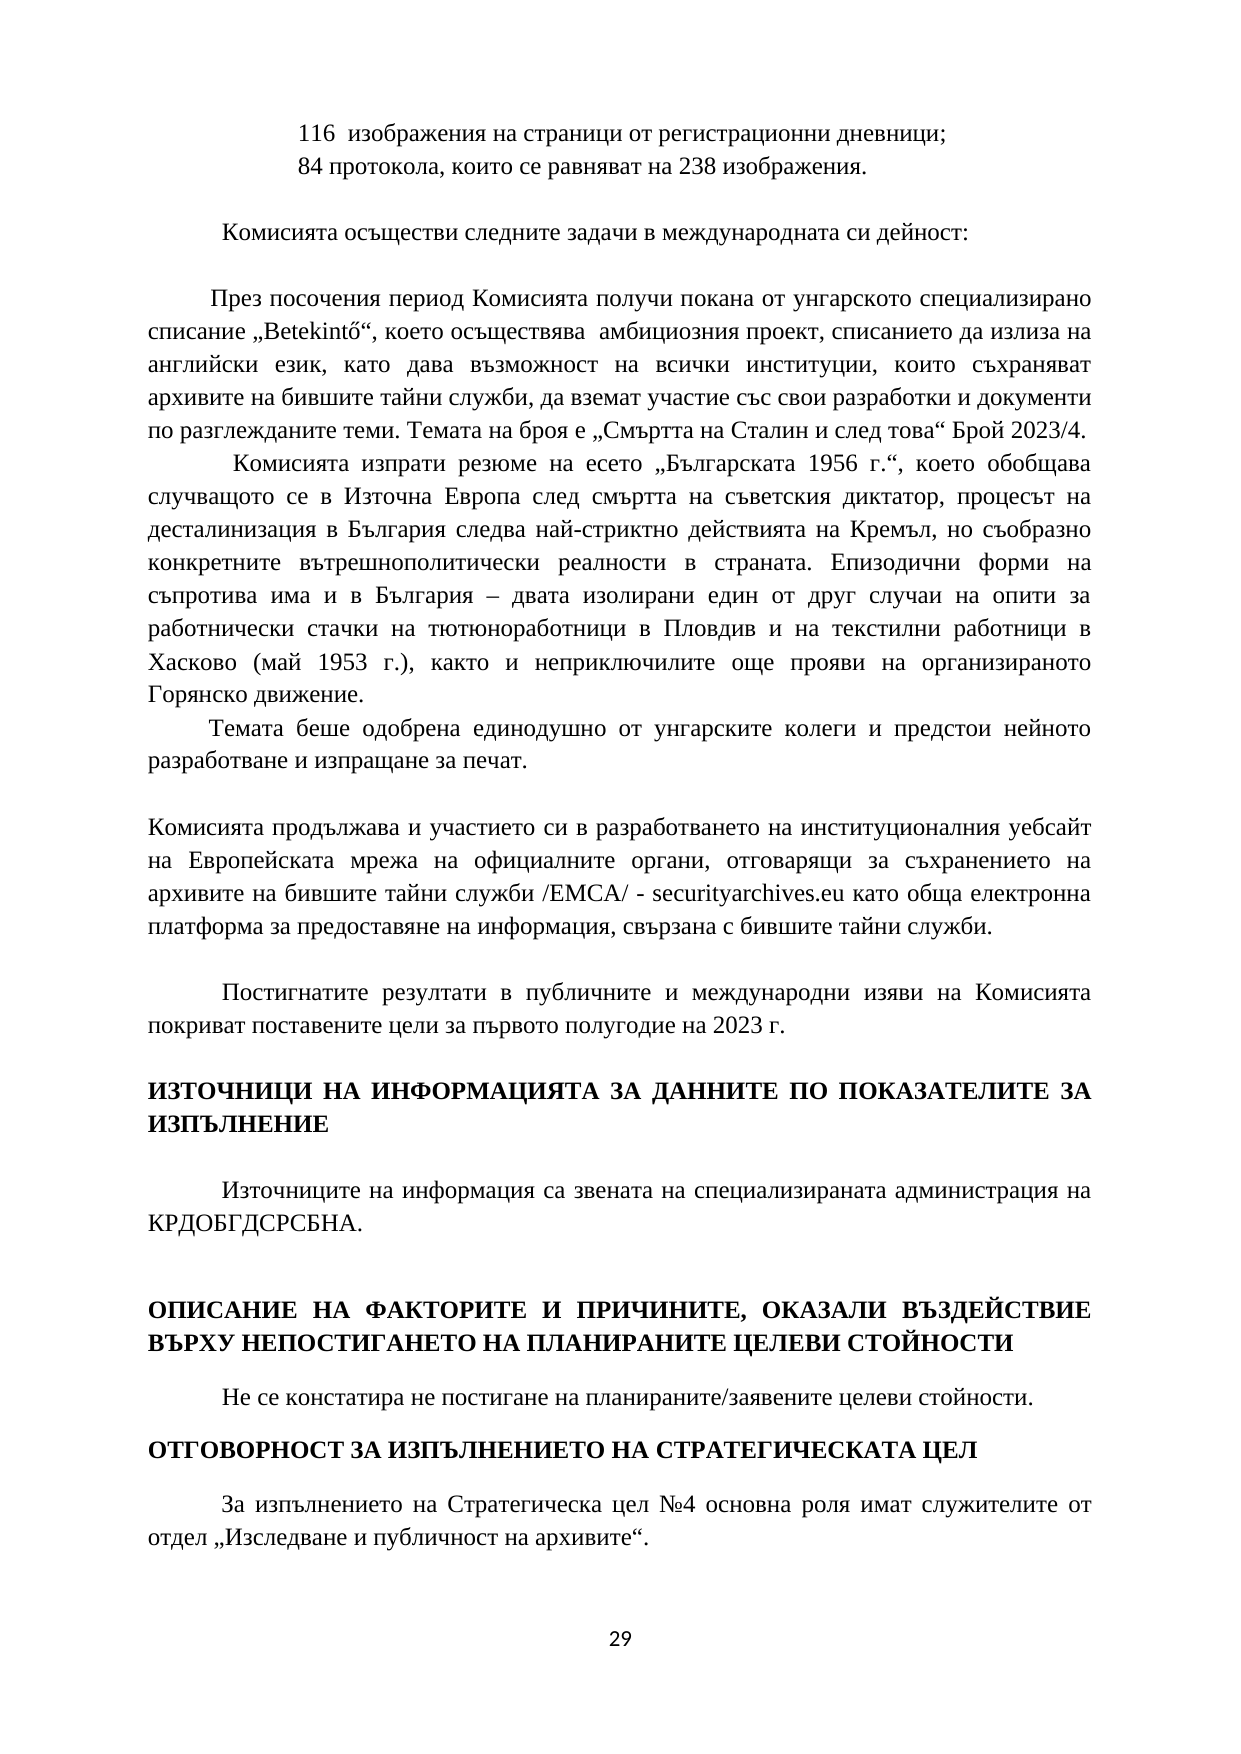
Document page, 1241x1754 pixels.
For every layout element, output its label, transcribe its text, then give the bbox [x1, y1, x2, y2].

text Постигнатите резултати в публичните и международни изяви на Комисията покриват поставените цели за първото полугодие на 2023 г. [148, 977, 1092, 1038]
text За изпълнението на Стратегическа цел №4 основна роля имат служителите от отдел „Изследване и публичност на архивите“. [148, 1489, 1092, 1551]
text ОТГОВОРНОСТ ЗА ИЗПЪЛНЕНИЕТО НА СТРАТЕГИЧЕСКАТА ЦЕЛ [148, 1436, 1092, 1464]
list 84 протокола, които се равняват на 238 изображения. [298, 151, 1092, 180]
list 116 изображения на страници от регистрационни дневници; [298, 118, 1092, 147]
text Не се констатира не постигане на планираните/заявените целеви стойности. [148, 1382, 1092, 1410]
text ОПИСАНИЕ НА ФАКТОРИТЕ И ПРИЧИНИТЕ, ОКАЗАЛИ ВЪЗДЕЙСТВИЕ ВЪРХУ НЕПОСТИГАНЕТО НА ПЛАНИРАНИТЕ ЦЕЛЕВИ СТОЙНОСТИ [148, 1295, 1092, 1357]
text Комисията продължава и участието си в разработването на институционалния уебсайт на Европейската мрежа на официалните органи, отговарящи за съхранението на архивите на бившите тайни служби /ЕМСА/ - securityarchives.eu като обща електронна платформа за предоставяне на информация, свързана с бившите тайни служби. [148, 812, 1092, 939]
text Темата беше одобрена единодушно от унгарските колеги и предстои нейното разработване и изпращане за печат. [148, 713, 1092, 774]
text Комисията изпрати резюме на есето „Българската 1956 г.“, което обобщава случващото се в Източна Европа след смъртта на съветския диктатор, процесът на десталинизация в България следва най-стриктно действията на Кремъл, но съобразно конкретните вътрешнополитически реалности в страната. Епизодични форми на съпротива има и в България – двата изолирани един от друг случаи на опити за работнически стачки на тютюноработници в Пловдив и на текстилни работници в Хасково (май 1953 г.), както и неприключилите още прояви на организираното Горянско движение. [148, 448, 1092, 708]
text Източниците на информация са звената на специализираната администрация на КРДОБГДСРСБНА. [148, 1175, 1092, 1237]
text Комисията осъществи следните задачи в международната си дейност: [148, 217, 1092, 246]
text През посочения период Комисията получи покана от унгарското специализирано списание „Betekintő“, което осъществява амбициозния проект, списанието да излиза на английски език, като дава възможност на всички институции, които съхраняват архивите на бившите тайни служби, да вземат участие със свои разработки и документи по разглежданите теми. Темата на броя е „Смъртта на Сталин и след това“ Брой 2023/4. [148, 283, 1092, 444]
text ИЗТОЧНИЦИ НА ИНФОРМАЦИЯТА ЗА ДАННИТЕ ПО ПОКАЗАТЕЛИТЕ ЗА ИЗПЪЛНЕНИЕ [148, 1076, 1092, 1138]
